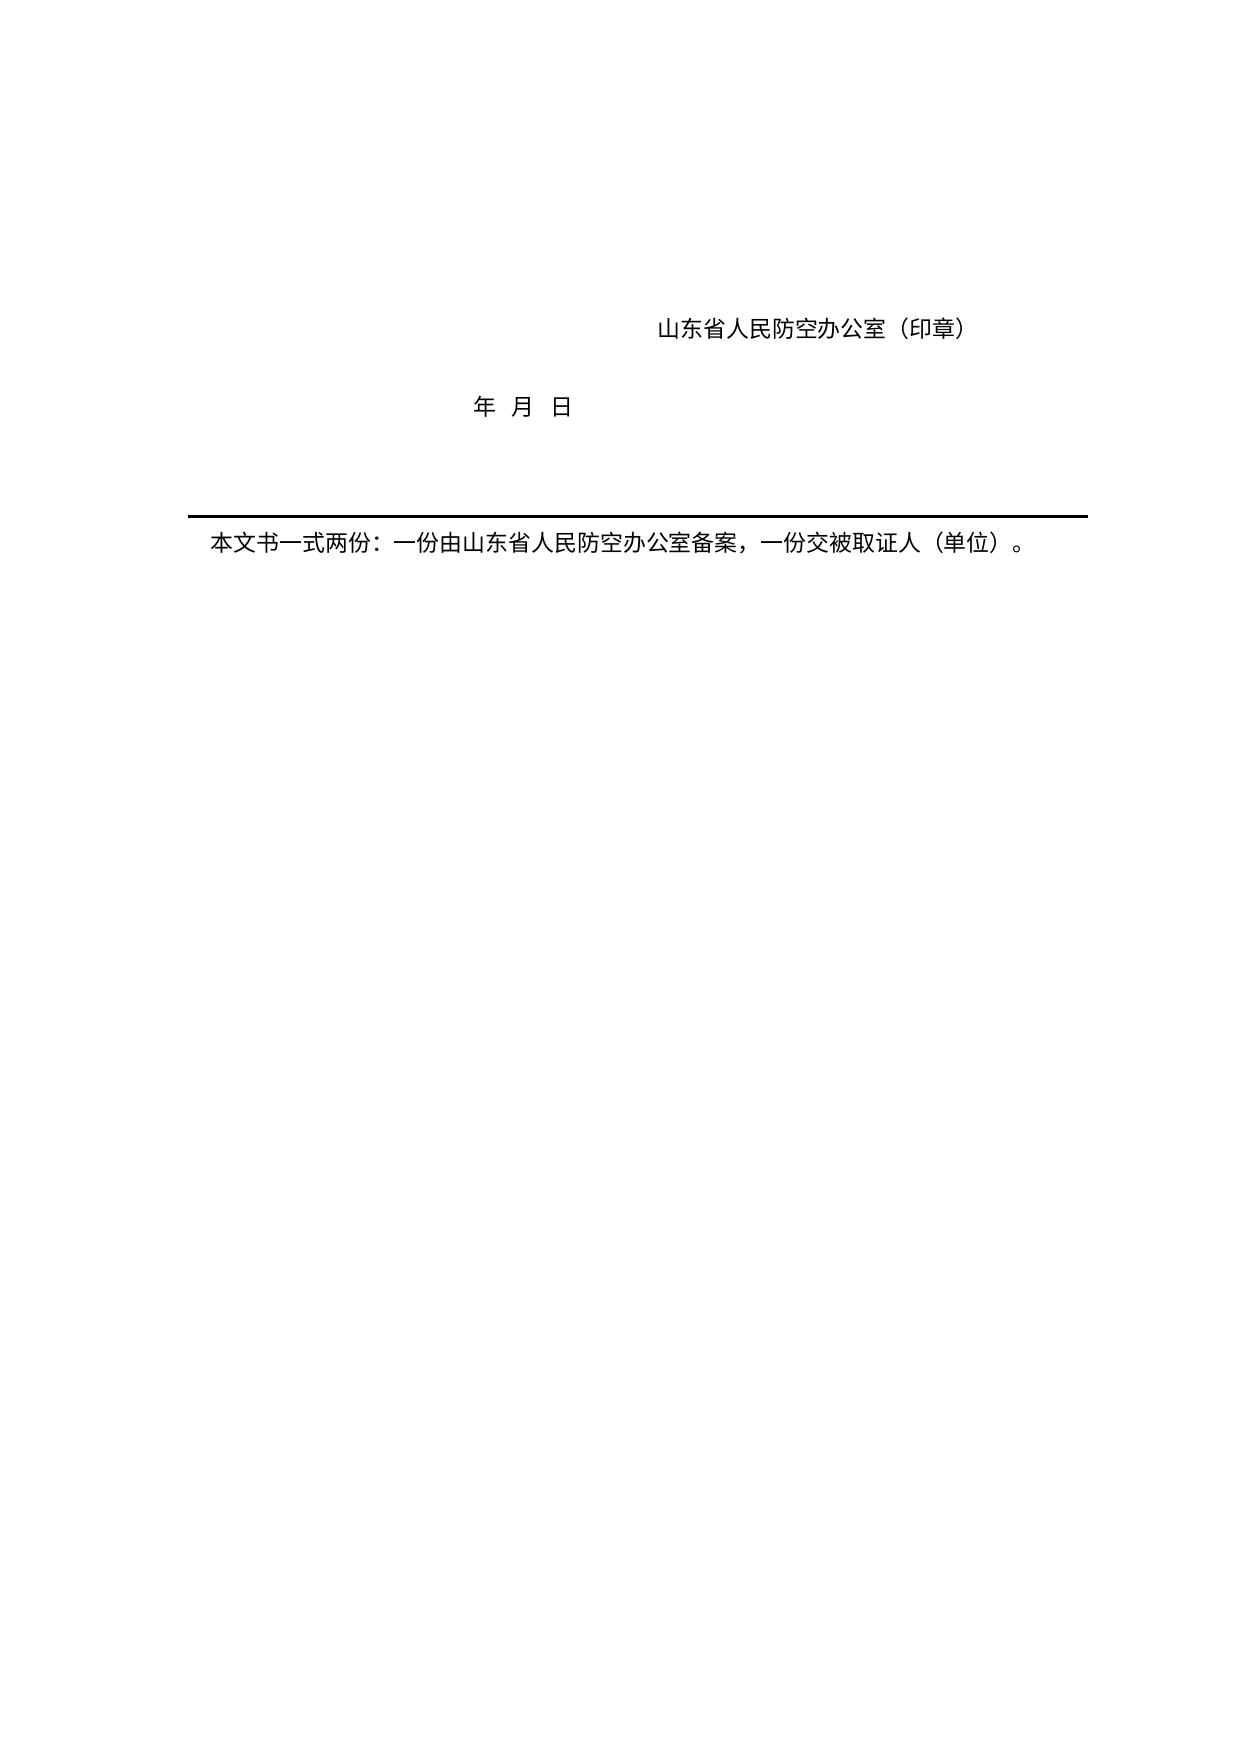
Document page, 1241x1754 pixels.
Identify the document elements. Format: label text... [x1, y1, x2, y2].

text 山东省人民防空办公室（印章） [187, 296, 1053, 348]
text 本文书一式两份：一份由山东省人民防空办公室备案，一份交被取证人（单位）。 [187, 516, 1053, 560]
text 年 月 日 [187, 369, 1053, 427]
